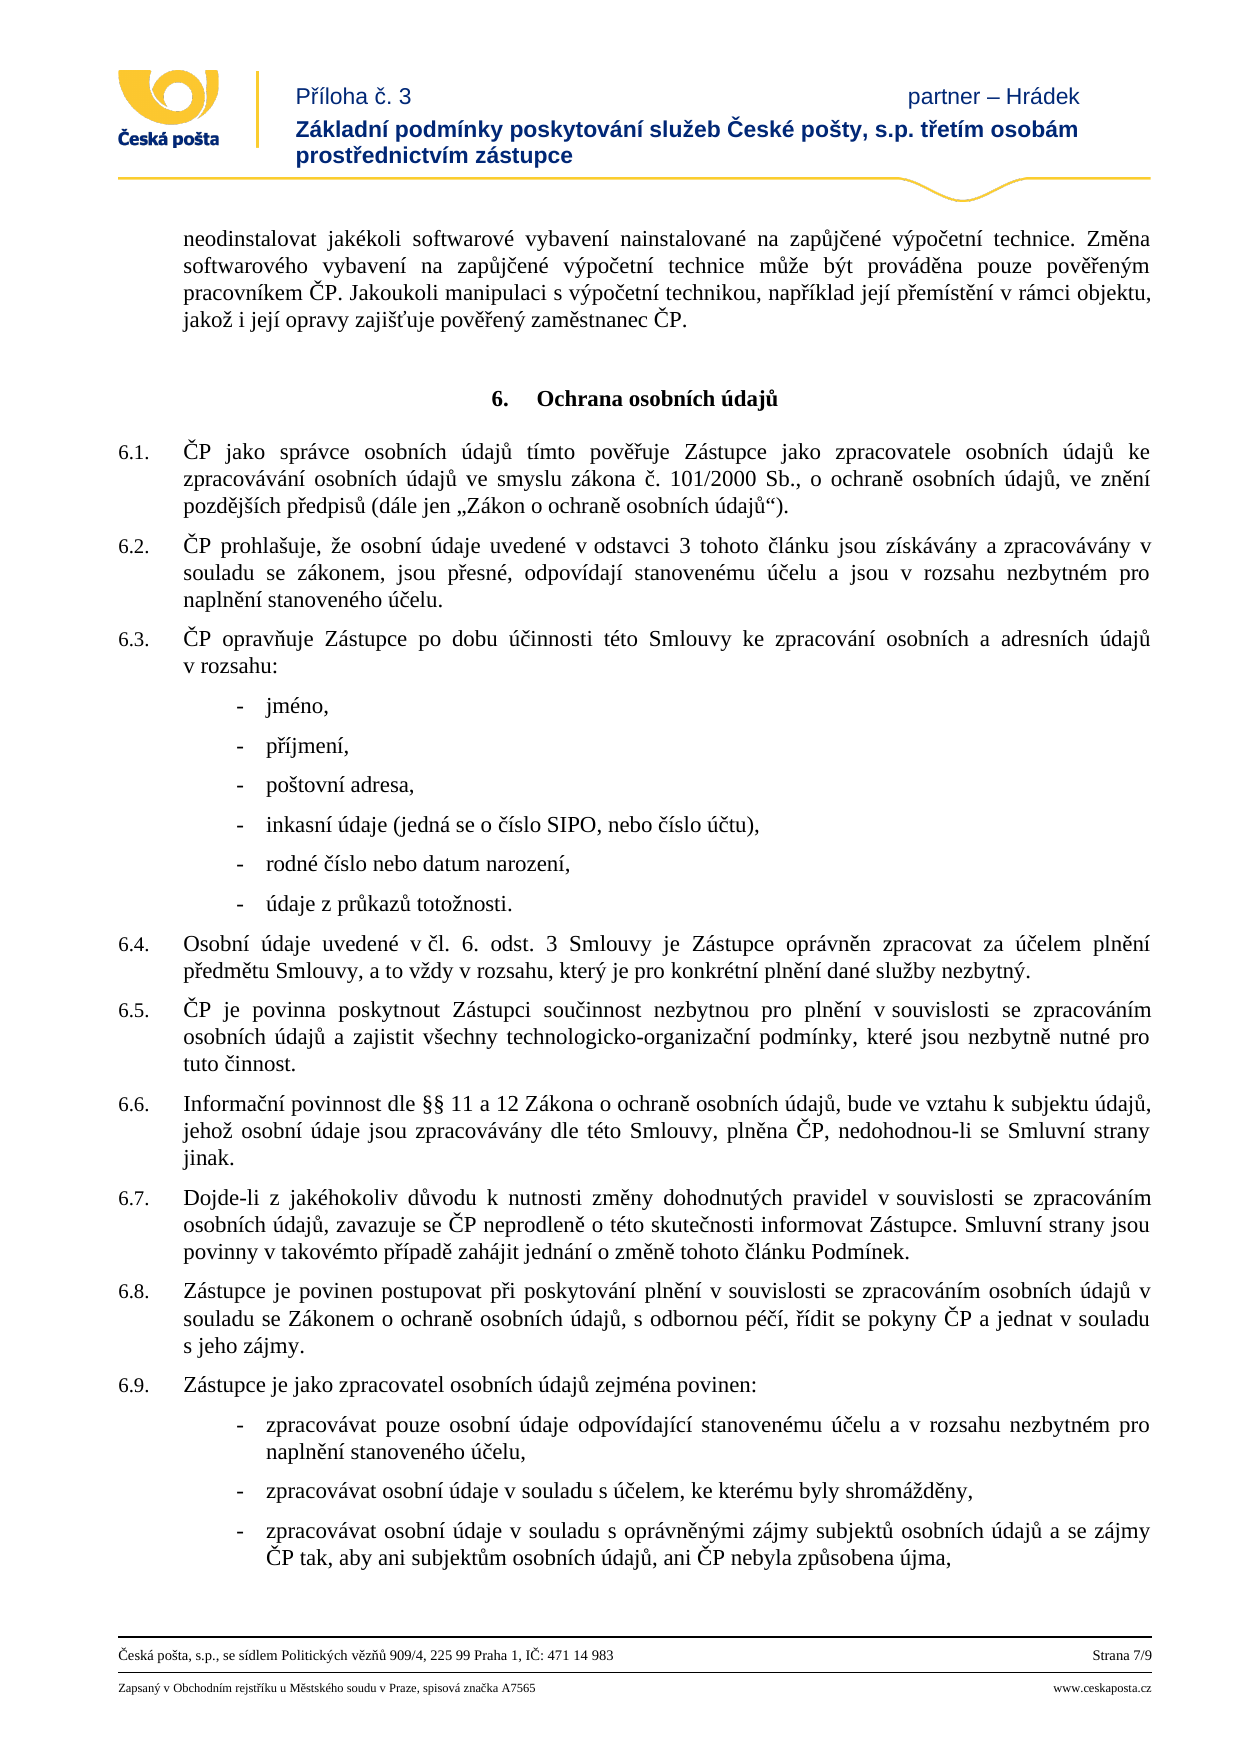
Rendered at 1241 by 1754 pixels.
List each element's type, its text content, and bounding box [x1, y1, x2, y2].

list Informační povinnost dle §§ 11 a 12 Zákona o ochraně osobních údajů, bude ve vztahu k subjektu údajů, jehož osobní údaje jsou zpracovávány dle této Smlouvy, plněna ČP, nedohodnou-li se Smluvní strany jinak. [118, 1090, 1152, 1171]
list jméno, [236, 692, 1152, 719]
list ČP jako správce osobních údajů tímto pověřuje Zástupce jako zpracovatele osobních údajů ke zpracovávání osobních údajů ve smyslu zákona č. 101/2000 Sb., o ochraně osobních údajů, ve znění pozdějších předpisů (dále jen „Zákon o ochraně osobních údajů“). [118, 438, 1152, 519]
list zpracovávat osobní údaje v souladu s oprávněnými zájmy subjektů osobních údajů a se zájmy ČP tak, aby ani subjektům osobních údajů, ani ČP nebyla způsobena újma, [236, 1517, 1152, 1571]
picture [118, 177, 1151, 202]
list Dojde-li z jakéhokoliv důvodu k nutnosti změny dohodnutých pravidel v souvislosti se zpracováním osobních údajů, zavazuje se ČP neprodleně o této skutečnosti informovat Zástupce. Smluvní strany jsou povinny v takovémto případě zahájit jednání o změně tohoto článku Podmínek. [118, 1183, 1152, 1265]
list poštovní adresa, [236, 771, 1152, 798]
list Ochrana osobních údajů [118, 385, 1152, 411]
list ČP je povinna poskytnout Zástupci součinnost nezbytnou pro plnění v souvislosti se zpracováním osobních údajů a zajistit všechny technologicko-organizační podmínky, které jsou nezbytně nutné pro tuto činnost. [118, 996, 1152, 1077]
list Zástupce je jako zpracovatel osobních údajů zejména povinen: [118, 1371, 1152, 1398]
list údaje z průkazů totožnosti. [236, 890, 1152, 917]
list inkasní údaje (jedná se o číslo SIPO, nebo číslo účtu), [236, 811, 1152, 838]
list rodné číslo nebo datum narození, [236, 850, 1152, 877]
list Zástupce je povinen postupovat při poskytování plnění v souvislosti se zpracováním osobních údajů v souladu se Zákonem o ochraně osobních údajů, s odbornou péčí, řídit se pokyny ČP a jednat v souladu s jeho zájmy. [118, 1277, 1152, 1358]
picture [118, 70, 219, 148]
list zpracovávat osobní údaje v souladu s účelem, ke kterému byly shromážděny, [236, 1477, 1152, 1504]
list ČP prohlašuje, že osobní údaje uvedené v odstavci 3 tohoto článku jsou získávány a zpracovávány v souladu se zákonem, jsou přesné, odpovídají stanovenému účelu a jsou v rozsahu nezbytném pro naplnění stanoveného účelu. [118, 531, 1152, 613]
list příjmení, [236, 731, 1152, 758]
list Osobní údaje uvedené v čl. 6. odst. 3 Smlouvy je Zástupce oprávněn zpracovat za účelem plnění předmětu Smlouvy, a to vždy v rozsahu, který je pro konkrétní plnění dané služby nezbytný. [118, 929, 1152, 983]
list ČP opravňuje Zástupce po dobu účinnosti této Smlouvy ke zpracování osobních a adresních údajů v rozsahu: [118, 625, 1152, 679]
list zpracovávat pouze osobní údaje odpovídající stanovenému účelu a v rozsahu nezbytném pro naplnění stanoveného účelu, [236, 1411, 1152, 1465]
